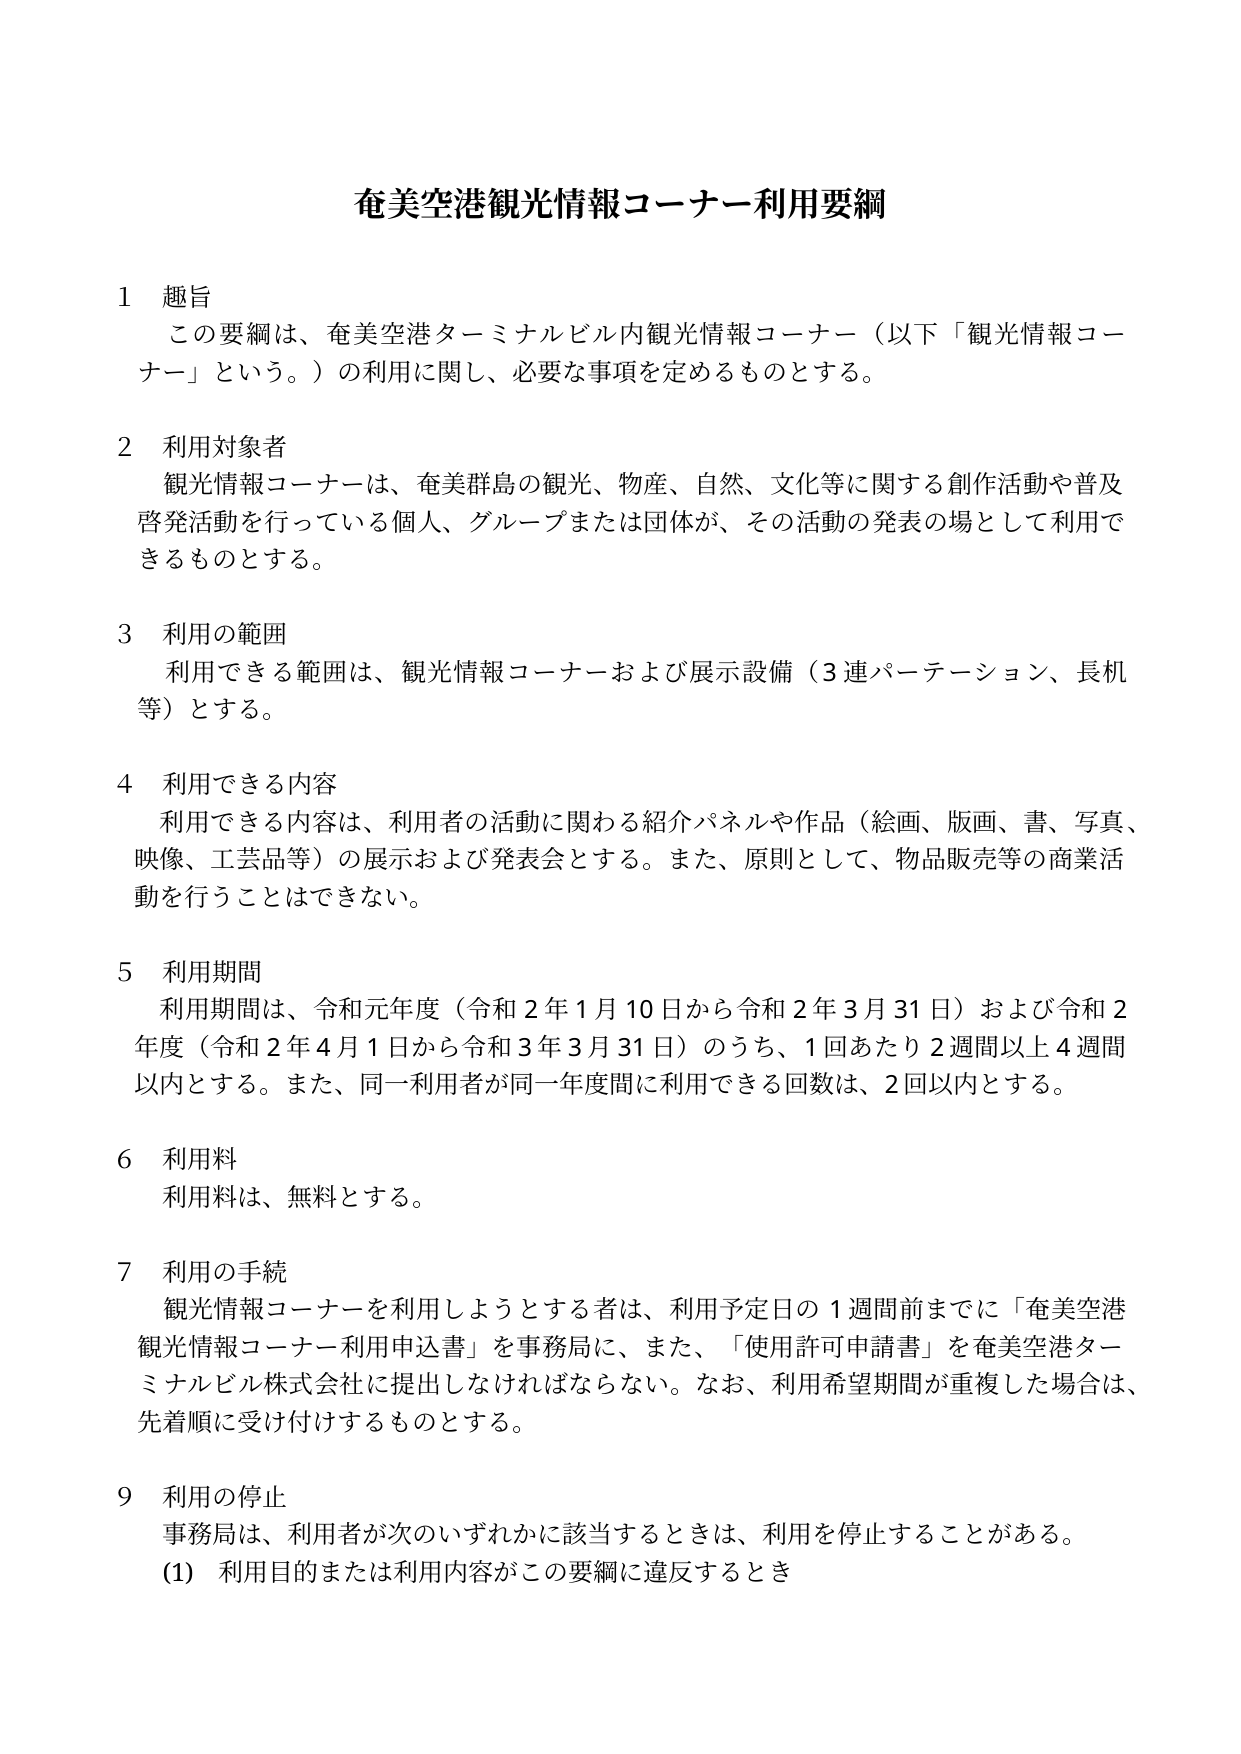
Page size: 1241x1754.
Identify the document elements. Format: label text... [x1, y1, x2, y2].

text ３ 利用の範囲 [112, 614, 1128, 652]
text １ 趣旨 [112, 277, 1128, 314]
text 観光情報コーナーを利用しようとする者は、利用予定日の1週間前までに「奄美空港観光情報コーナー利用申込書」を事務局に、また、「使用許可申請書」を奄美空港ターミナルビル株式会社に提出しなければならない。なお、利用希望期間が重複した場合は、先着順に受け付けするものとする。 [112, 1289, 1128, 1439]
text (1) 利用目的または利用内容がこの要綱に違反するとき [112, 1552, 1128, 1589]
text 利用できる範囲は、観光情報コーナーおよび展示設備（3連パーテーション、長机等）とする。 [112, 652, 1128, 727]
text ９ 利用の停止 [112, 1477, 1128, 1514]
text 利用できる内容は、利用者の活動に関わる紹介パネルや作品（絵画、版画、書、写真、映像、工芸品等）の展示および発表会とする。また、原則として、物品販売等の商業活動を行うことはできない。 [134, 802, 1128, 914]
text 事務局は、利用者が次のいずれかに該当するときは、利用を停止することがある。 [112, 1514, 1128, 1552]
text ５ 利用期間 [112, 952, 1128, 989]
text 利用期間は、令和元年度（令和2年1月10日から令和2年3月31日）および令和2年度（令和2年4月1日から令和3年3月31日）のうち、1回あたり2週間以上4週間以内とする。また、同一利用者が同一年度間に利用できる回数は、2回以内とする。 [134, 989, 1128, 1102]
text 利用料は、無料とする。 [112, 1177, 1128, 1214]
text ６ 利用料 [112, 1139, 1128, 1177]
text ７ 利用の手続 [112, 1252, 1128, 1289]
text ４ 利用できる内容 [112, 764, 1128, 802]
text 奄美空港観光情報コーナー利用要綱 [112, 164, 1128, 239]
text 観光情報コーナーは、奄美群島の観光、物産、自然、文化等に関する創作活動や普及啓発活動を行っている個人、グループまたは団体が、その活動の発表の場として利用できるものとする。 [112, 464, 1128, 577]
text ２ 利用対象者 [112, 427, 1128, 464]
text この要綱は、奄美空港ターミナルビル内観光情報コーナー（以下「観光情報コーナー」という。）の利用に関し、必要な事項を定めるものとする。 [112, 314, 1128, 389]
